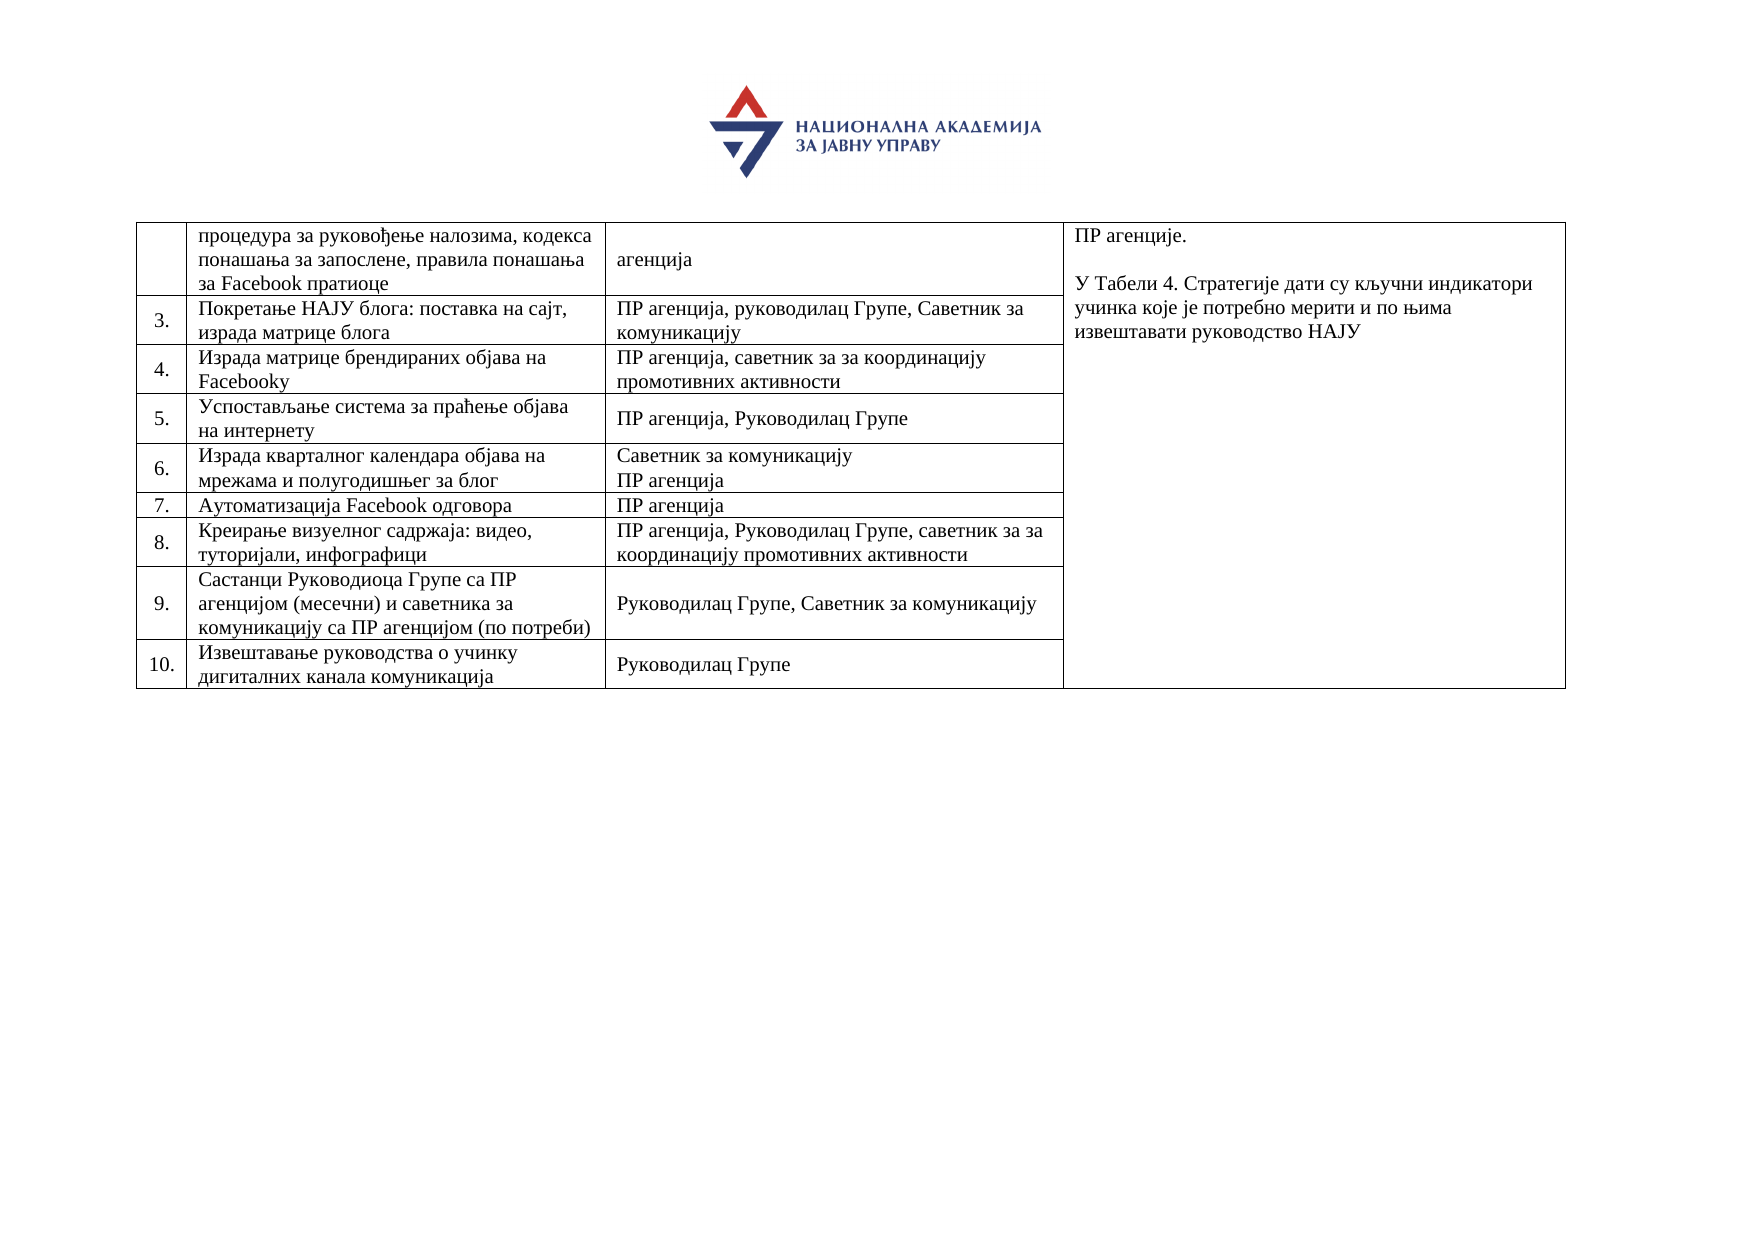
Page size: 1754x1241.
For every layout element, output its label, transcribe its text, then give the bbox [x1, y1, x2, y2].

table_cell Израда кварталног календара објава на мрежама и полугодишњег за блог [187, 444, 605, 492]
table_cell 6. [137, 444, 186, 492]
table_cell Израда матрице брендираних објава на Facebookу [187, 345, 605, 393]
table_cell Руководилац Групе, Саветник за комуникацију [606, 567, 1063, 639]
table_cell ПР агенција, Руководилац Групе, саветник за за координацију промотивних активности [606, 518, 1063, 566]
table_cell Састанци Руководиоца Групе са ПР агенцијом (месечни) и саветника за комуникацију са ПР агенцијом (по потреби) [187, 567, 605, 639]
table_cell 9. [137, 567, 186, 639]
table_cell Креирање визуелног садржаја: видео, туторијали, инфографици [187, 518, 605, 566]
table_cell ПР агенција, Руководилац Групе [606, 394, 1063, 442]
table_cell Група за комуникацију и координацију и ПР агенција [606, 223, 1063, 295]
table_cell Извештавање руководства о учинку дигиталних канала комуникација [187, 640, 605, 688]
table_cell 4. [137, 345, 186, 393]
table_cell Aутоматизацијa Facebook одговора [187, 493, 605, 517]
table_cell 3. [137, 296, 186, 344]
table_cell ПР агенција, руководилац Групе, Саветник за комуникацију [606, 296, 1063, 344]
table_cell 8. [137, 518, 186, 566]
table_cell Успостављање система за праћење објава на интернету [187, 394, 605, 442]
table_cell ПР агенција [606, 493, 1063, 517]
table_cell Израда/усвајање радних инструкција и процедура за руковођење налозима, кодекса понашања за запослене, правила понашања за Facebook пратиоце [187, 223, 605, 295]
table_cell Саветник за комуникацију ПР агенција [606, 444, 1063, 492]
table_cell Руководилац Групе [606, 640, 1063, 688]
table_cell ПР агенција, саветник за за координацију промотивних активности [606, 345, 1063, 393]
table_cell 7. [137, 493, 186, 517]
picture [702, 73, 1052, 194]
table_cell 5. [137, 394, 186, 442]
table_cell 2. [137, 223, 186, 295]
table_cell Покретање НАЈУ блога: поставка на сајт, израда матрице блога [187, 296, 605, 344]
table_cell 10. [137, 640, 186, 688]
